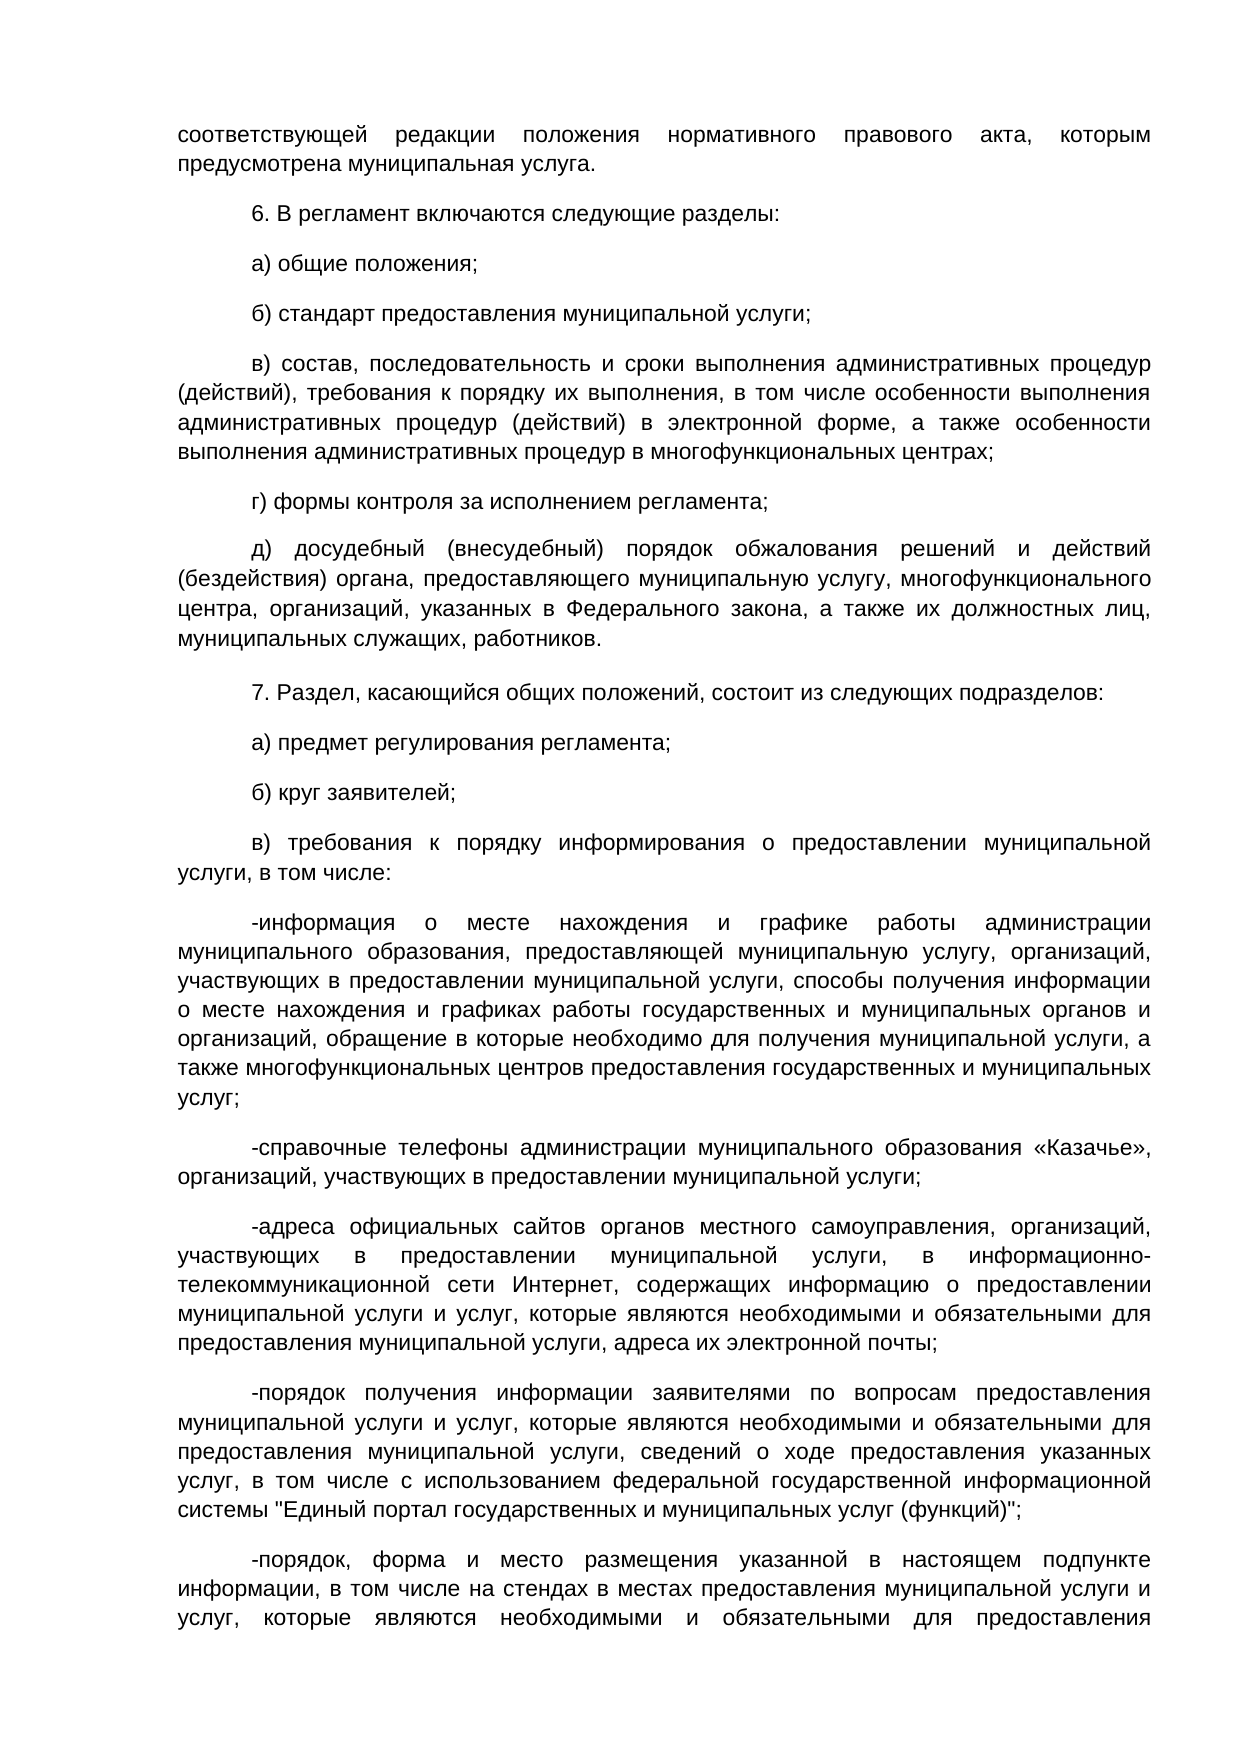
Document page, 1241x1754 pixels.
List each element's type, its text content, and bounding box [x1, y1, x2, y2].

text а) общие положения; [177, 247, 1152, 276]
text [177, 1543, 1152, 1631]
text -адреса официальных сайтов органов местного самоуправления, организаций, участвующих в предоставлении муниципальной услуги, в информационно-телекоммуникационной сети Интернет, содержащих информацию о предоставлении муниципальной услуги и услуг, которые являются необходимыми и обязательными для предоставления муниципальной услуги, адреса их электронной почты; [177, 1210, 1152, 1356]
text в) требования к порядку информирования о предоставлении муниципальной услуги, в том числе: [177, 826, 1152, 885]
text а) предмет регулирования регламента; [177, 726, 1152, 756]
text -порядок получения информации заявителями по вопросам предоставления муниципальной услуги и услуг, которые являются необходимыми и обязательными для предоставления муниципальной услуги, сведений о ходе предоставления указанных услуг, в том числе с использованием федеральной государственной информационной системы "Единый портал государственных и муниципальных услуг (функций)"; [177, 1376, 1152, 1522]
text -информация о месте нахождения и графике работы администрации муниципального образования, предоставляющей муниципальную услугу, организаций, участвующих в предоставлении муниципальной услуги, способы получения информации о месте нахождения и графиках работы государственных и муниципальных органов и организаций, обращение в которые необходимо для получения муниципальной услуги, а также многофункциональных центров предоставления государственных и муниципальных услуг; [177, 906, 1152, 1110]
text в) состав, последовательность и сроки выполнения административных процедур (действий), требования к порядку их выполнения, в том числе особенности выполнения административных процедур (действий) в электронной форме, а также особенности выполнения административных процедур в многофункциональных центрах; [177, 347, 1152, 464]
text -справочные телефоны администрации муниципального образования «Казачье», организаций, участвующих в предоставлении муниципальной услуги; [177, 1131, 1152, 1189]
text д) досудебный (внесудебный) порядок обжалования решений и действий (бездействия) органа, предоставляющего муниципальную услугу, многофункционального центра, организаций, указанных в Федерального закона, а также их должностных лиц, муниципальных служащих, работников. [177, 535, 1152, 652]
text б) круг заявителей; [177, 776, 1152, 806]
text 6. В регламент включаются следующие разделы: [177, 197, 1152, 226]
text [177, 118, 1152, 176]
text б) стандарт предоставления муниципальной услуги; [177, 297, 1152, 326]
text г) формы контроля за исполнением регламента; [177, 485, 1152, 514]
text 7. Раздел, касающийся общих положений, состоит из следующих подразделов: [177, 676, 1152, 706]
